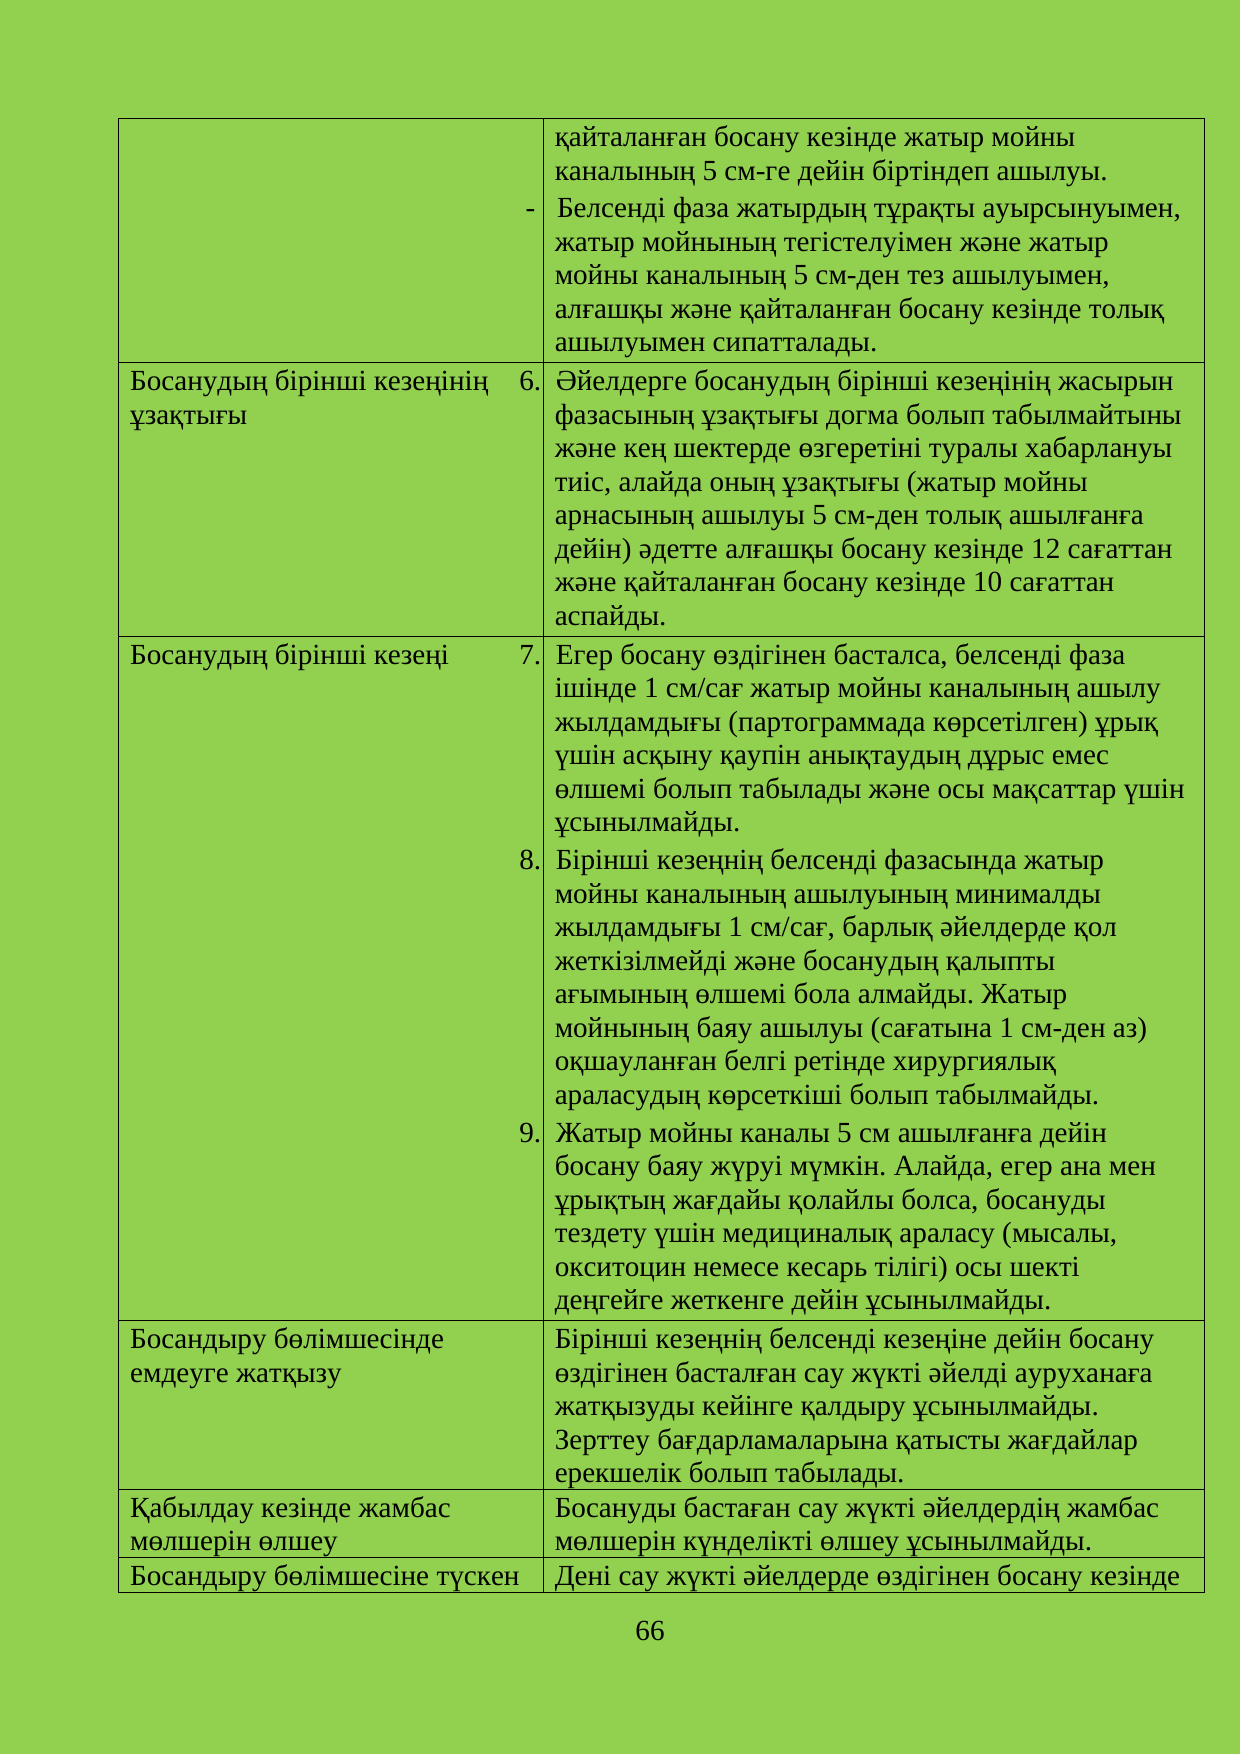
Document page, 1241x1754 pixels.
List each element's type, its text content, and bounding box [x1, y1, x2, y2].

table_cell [544, 1558, 1204, 1592]
table_cell Босандыру бөлімшесінде емдеуге жатқызу [119, 1321, 543, 1489]
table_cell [119, 1558, 543, 1592]
table_cell Қабылдау кезінде жамбас мөлшерін өлшеу [119, 1490, 543, 1557]
table_cell 7. Егер босану өздігінен басталса, белсенді фаза ішінде 1 см/сағ жатыр мойны каналының ашылу жылдамдығы (партограммада көрсетілген) ұрық үшін асқыну қаупін анықтаудың дұрыс емес өлшемі болып табылады және осы мақсаттар үшін ұсынылмайды. 8. Бірінші кезеңнің белсенді фазасында жатыр мойны каналының ашылуының минималды жылдамдығы 1 см/сағ, барлық әйелдерде қол жеткізілмейді және босанудың қалыпты ағымының өлшемі бола алмайды. Жатыр мойнының баяу ашылуы (сағатына 1 см-ден аз) оқшауланған белгі ретінде хирургиялық араласудың көрсеткіші болып табылмайды. 9. Жатыр мойны каналы 5 см ашылғанға дейін босану баяу жүруі мүмкін. Алайда, егер ана мен ұрықтың жағдайы қолайлы болса, босануды тездету үшін медициналық араласу (мысалы, окситоцин немесе кесарь тілігі) осы шекті деңгейге жеткенге дейін ұсынылмайды. [544, 637, 1204, 1320]
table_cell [119, 119, 543, 362]
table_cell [544, 119, 1204, 362]
table_cell Бірінші кезеңнің белсенді кезеңіне дейін босану өздігінен басталған сау жүкті әйелді ауруханаға жатқызуды кейінге қалдыру ұсынылмайды. Зерттеу бағдарламаларына қатысты жағдайлар ерекшелік болып табылады. [544, 1321, 1204, 1489]
table_cell Босанудың бірінші кезеңі [119, 637, 543, 1320]
table_cell Босануды бастаған сау жүкті әйелдердің жамбас мөлшерін күнделікті өлшеу ұсынылмайды. [544, 1490, 1204, 1557]
table_cell 6. Әйелдерге босанудың бірінші кезеңінің жасырын фазасының ұзақтығы догма болып табылмайтыны және кең шектерде өзгеретіні туралы хабарлануы тиіс, алайда оның ұзақтығы (жатыр мойны арнасының ашылуы 5 см-ден толық ашылғанға дейін) әдетте алғашқы босану кезінде 12 сағаттан және қайталанған босану кезінде 10 сағаттан аспайды. [544, 363, 1204, 636]
table_cell Босанудың бірінші кезеңінің ұзақтығы [119, 363, 543, 636]
